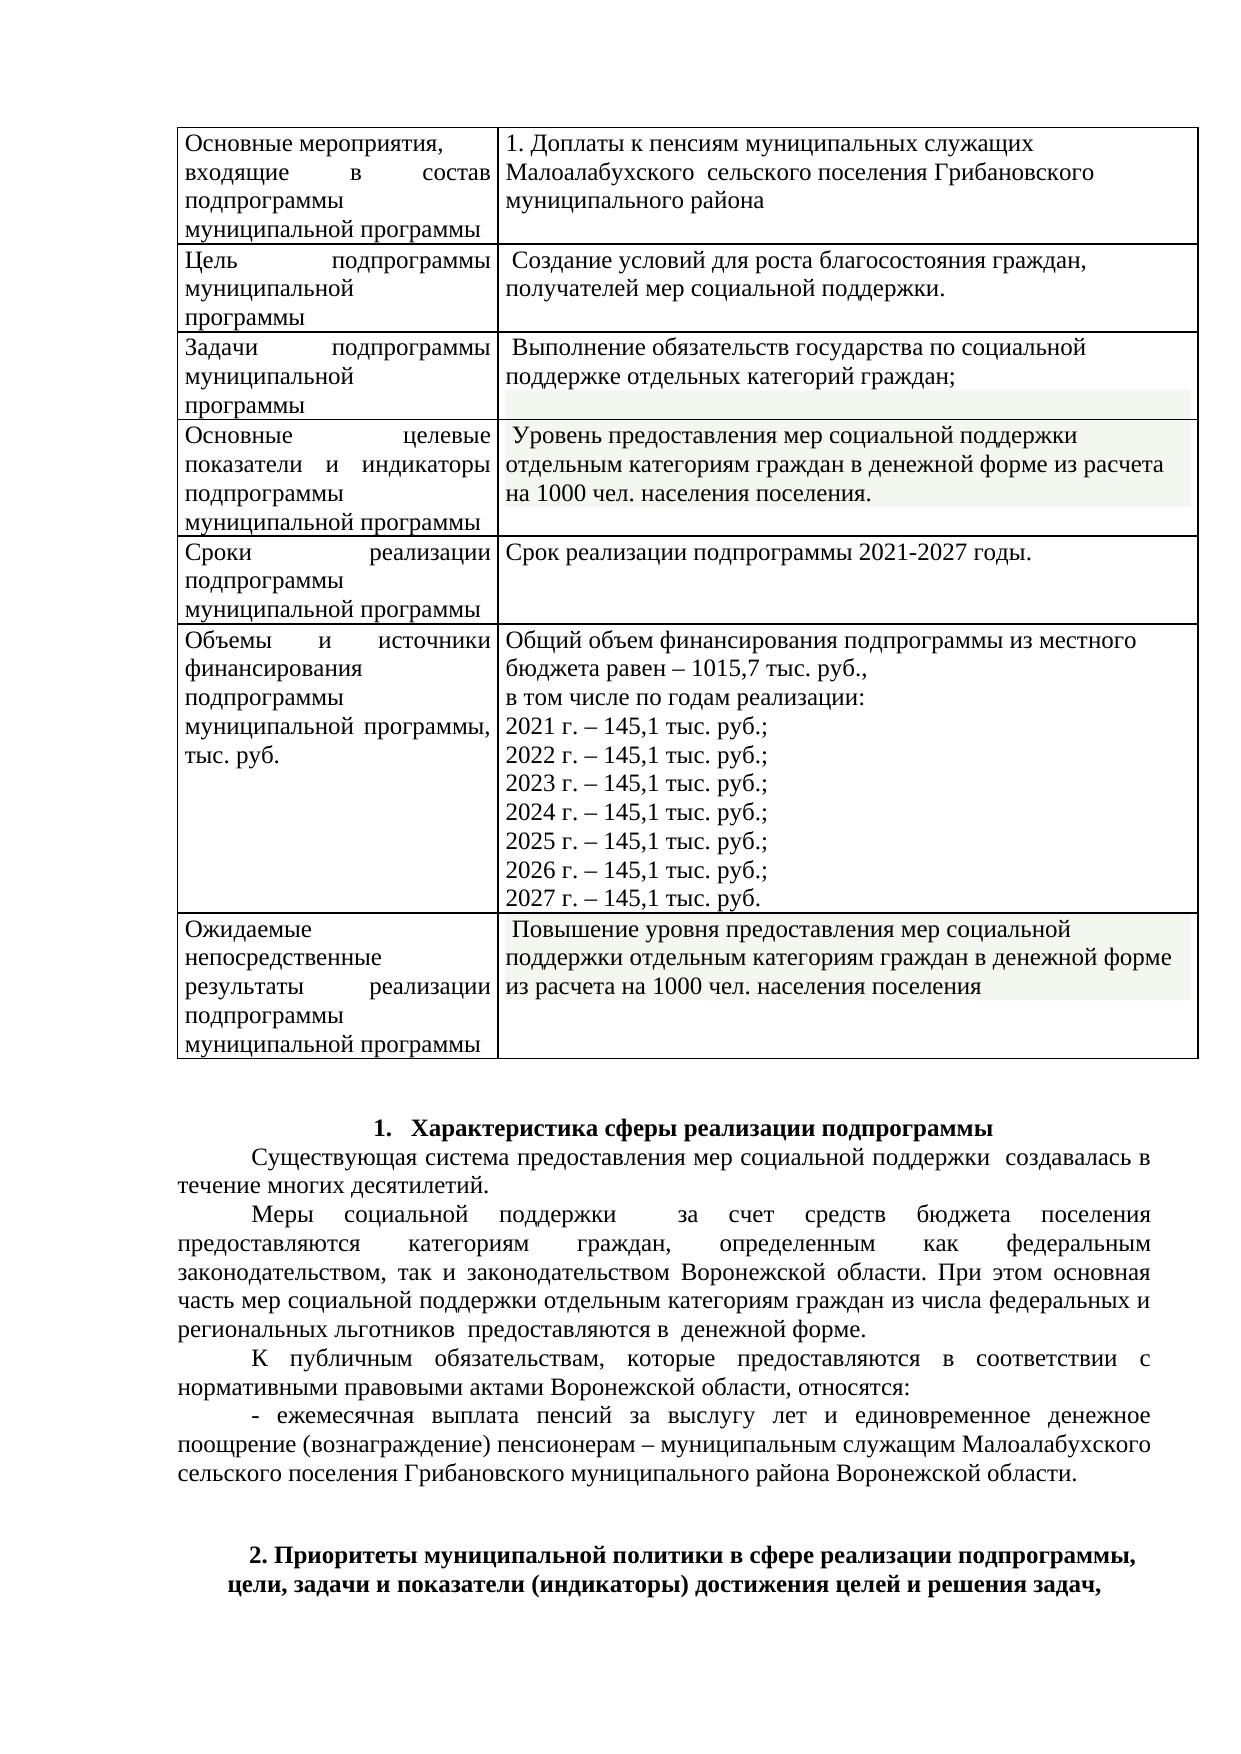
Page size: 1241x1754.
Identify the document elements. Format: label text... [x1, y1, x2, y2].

text Существующая система предоставления мер социальной поддержки создавалась в течение многих десятилетий. [177, 1142, 1152, 1199]
table_cell Выполнение обязательств государства по социальной поддержке отдельных категорий граждан; [499, 333, 1197, 419]
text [177, 1541, 1152, 1598]
table_cell Общий объем финансирования подпрограммы из местного бюджета равен – 1015,7 тыс. руб., в том числе по годам реализации: 2021 г. – 145,1 тыс. руб.; 2022 г. – 145,1 тыс. руб.; 2023 г. – 145,1 тыс. руб.; 2024 г. – 145,1 тыс. руб.; 2025 г. – 145,1 тыс. руб.; 2026 г. – 145,1 тыс. руб.; 2027 г. – 145,1 тыс. руб. [499, 625, 1197, 912]
text - ежемесячная выплата пенсий за выслугу лет и единовременное денежное поощрение (вознаграждение) пенсионерам – муниципальным служащим Малоалабухского сельского поселения Грибановского муниципального района Воронежской области. [177, 1400, 1152, 1487]
table_cell Основные мероприятия, входящие в состав подпрограммы муниципальной программы [178, 128, 497, 243]
table_cell 1. Доплаты к пенсиям муниципальных служащих Малоалабухского сельского поселения Грибановского муниципального района [499, 128, 1197, 243]
list Характеристика сферы реализации подпрограммы [215, 1113, 1152, 1142]
text Меры социальной поддержки за счет средств бюджета поселения предоставляются категориям граждан, определенным как федеральным законодательством, так и законодательством Воронежской области. При этом основная часть мер социальной поддержки отдельным категориям граждан из числа федеральных и региональных льготников предоставляются в денежной форме. [177, 1199, 1152, 1343]
text К публичным обязательствам, которые предоставляются в соответствии с нормативными правовыми актами Воронежской области, относятся: [177, 1343, 1152, 1400]
table_cell Объемы и источники финансирования подпрограммы муниципальной программы, тыс. руб. [178, 625, 497, 912]
table_cell Основные целевые показатели и индикаторы подпрограммы муниципальной программы [178, 420, 497, 535]
table_cell Повышение уровня предоставления мер социальной поддержки отдельным категориям граждан в денежной форме из расчета на 1000 чел. населения поселения [499, 914, 1197, 1057]
table_cell Создание условий для роста благосостояния граждан, получателей мер социальной поддержки. [499, 245, 1197, 331]
table_cell Ожидаемые непосредственные результаты реализации подпрограммы муниципальной программы [178, 914, 497, 1057]
table_cell Задачи подпрограммы муниципальной программы [178, 333, 497, 419]
table_cell Сроки реализации подпрограммы муниципальной программы [178, 537, 497, 623]
table_cell Срок реализации подпрограммы 2021-2027 годы. [499, 537, 1197, 623]
table_cell Уровень предоставления мер социальной поддержки отдельным категориям граждан в денежной форме из расчета на 1000 чел. населения поселения. [499, 420, 1197, 535]
table_cell Цель подпрограммы муниципальной программы [178, 245, 497, 331]
